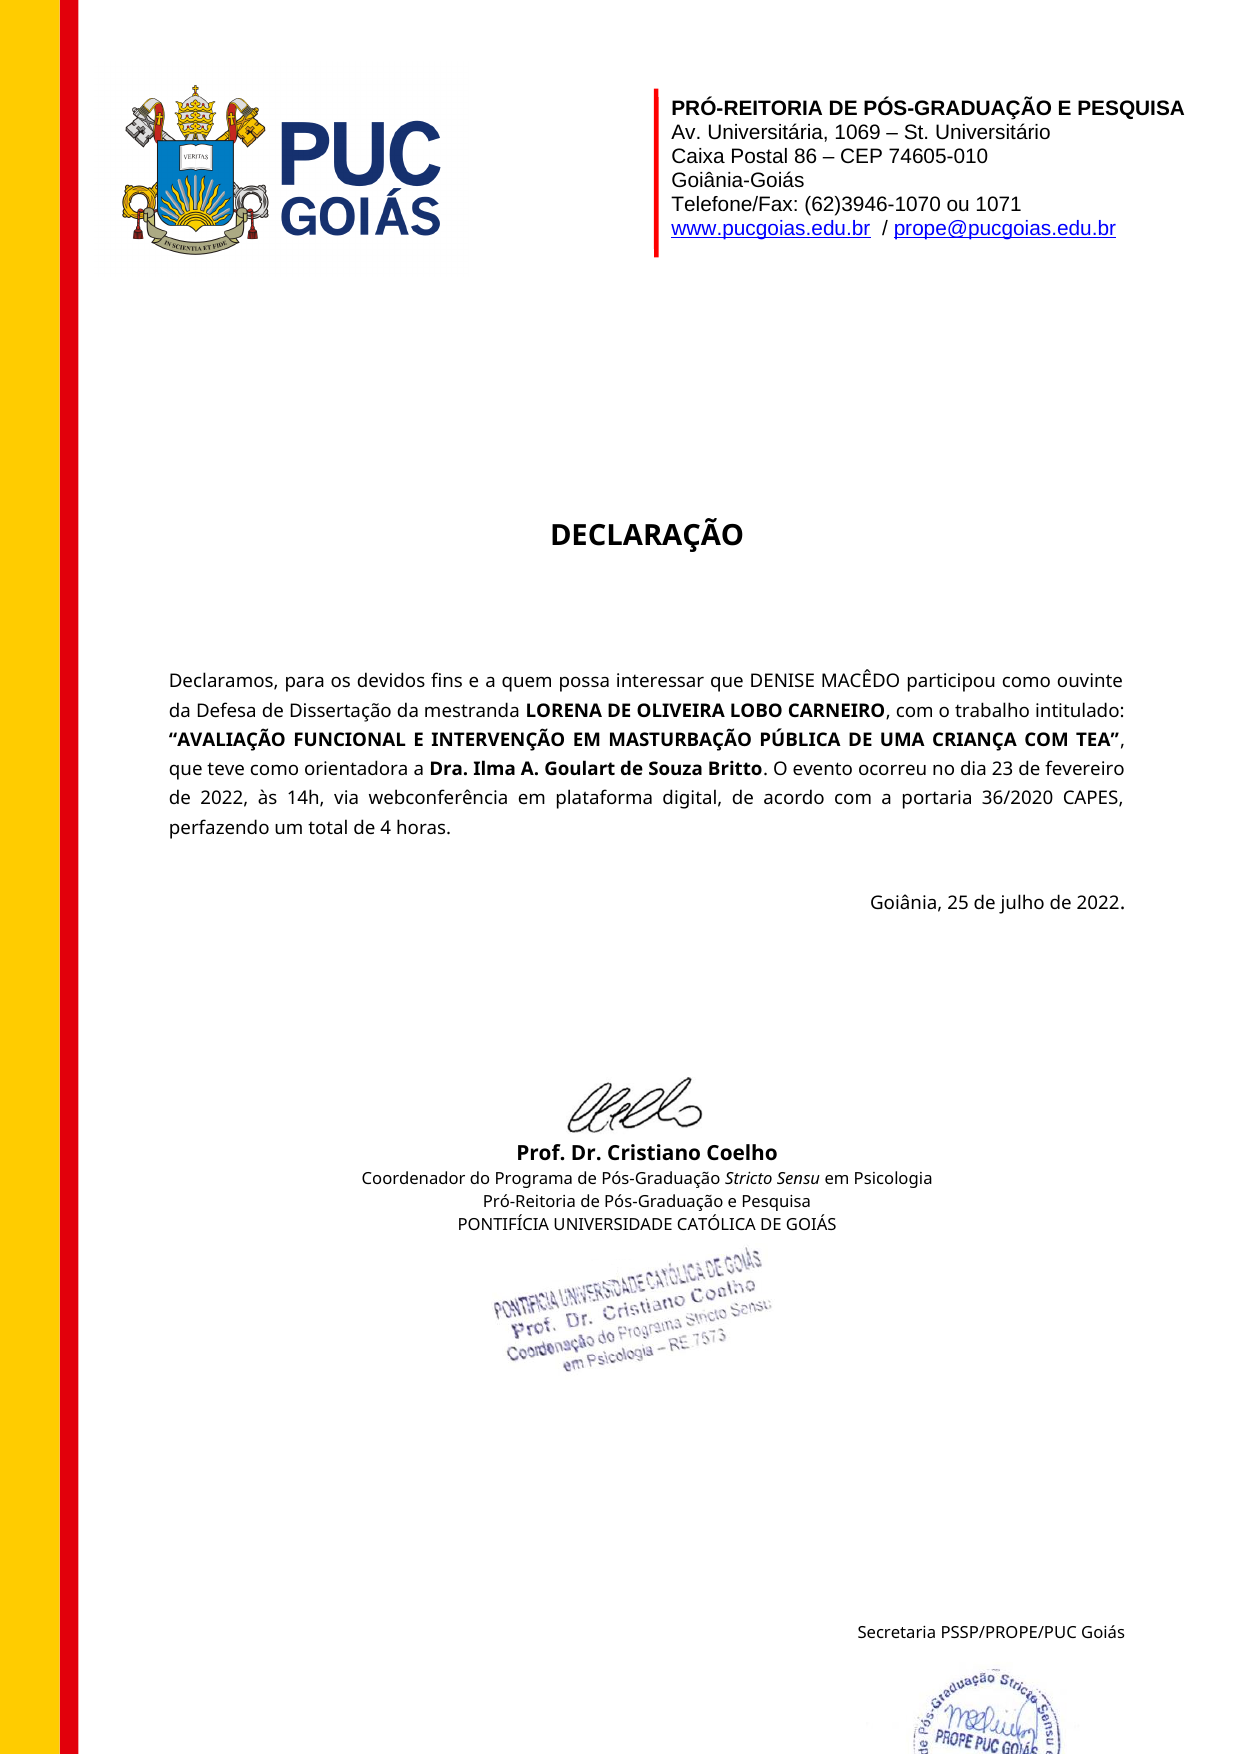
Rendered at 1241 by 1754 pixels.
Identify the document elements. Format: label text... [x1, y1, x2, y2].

text PONTIFÍCIA UNIVERSIDADE CATÓLICA DE GOIÁS [169, 1212, 1125, 1235]
picture [93, 61, 469, 277]
text Pró-Reitoria de Pós-Graduação e Pesquisa [169, 1189, 1125, 1212]
picture [566, 1077, 704, 1137]
text Prof. Dr. Cristiano Coelho [169, 1138, 1125, 1167]
text Secretaria PSSP/PROPE/PUC Goiás [169, 1621, 1125, 1643]
text Goiânia, 25 de julho de 2022. [169, 887, 1125, 915]
picture [852, 1643, 1113, 1754]
picture [491, 1243, 779, 1380]
text Declaramos, para os devidos fins e a quem possa interessar que DENISE MACÊDO participou como ouvinte da Defesa de Dissertação da mestranda LORENA DE OLIVEIRA LOBO CARNEIRO, com o trabalho intitulado: “AVALIAÇÃO FUNCIONAL E INTERVENÇÃO EM MASTURBAÇÃO PÚBLICA DE UMA CRIANÇA COM TEA”, que teve como orientadora a Dra. Ilma A. Goulart de Souza Britto. O evento ocorreu no dia 23 de fevereiro de 2022, às 14h, via webconferência em plataforma digital, de acordo com a portaria 36/2020 CAPES, perfazendo um total de 4 horas. [169, 668, 1125, 839]
text DECLARAÇÃO [169, 514, 1125, 554]
text Coordenador do Programa de Pós-Graduação Stricto Sensu em Psicologia [169, 1167, 1125, 1189]
